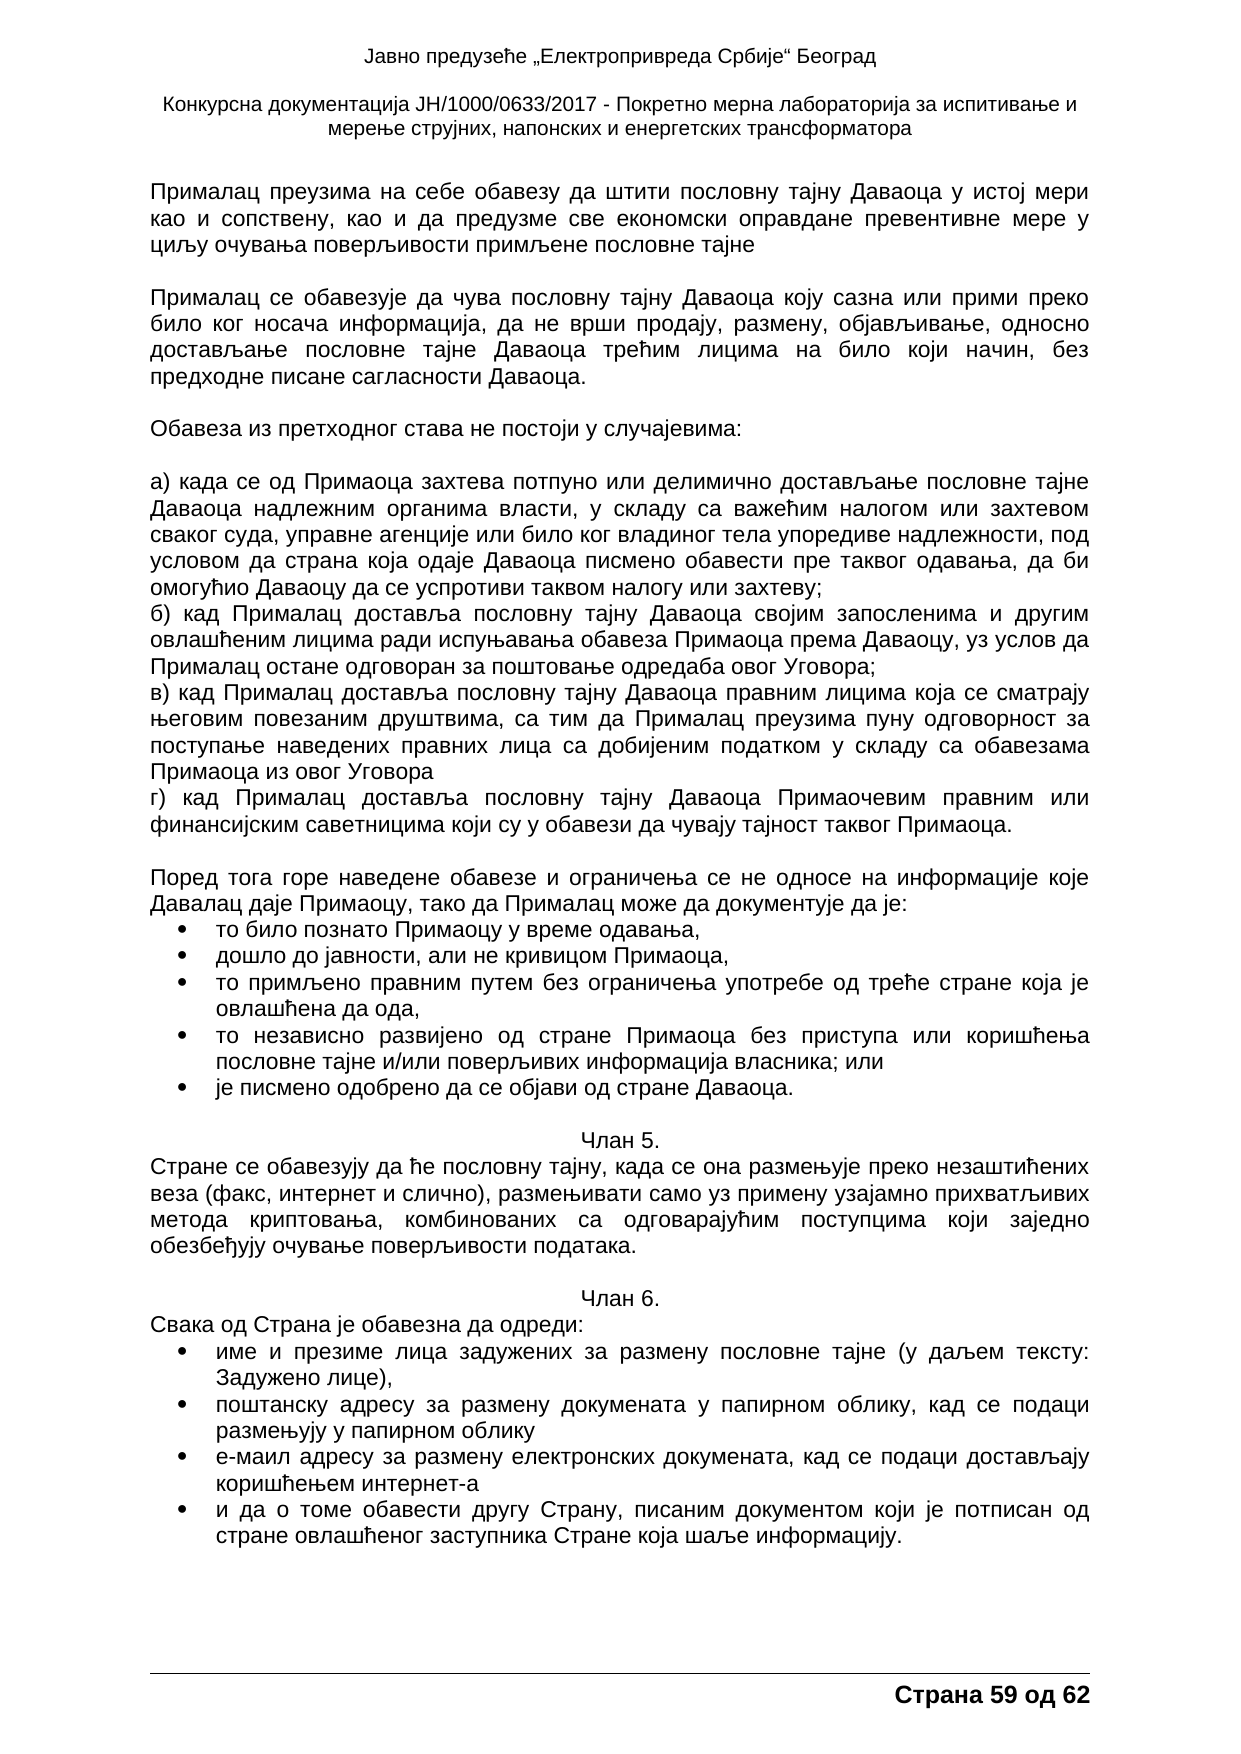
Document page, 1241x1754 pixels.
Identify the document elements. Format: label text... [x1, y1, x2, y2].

text Свака од Страна је обавезна да одреди: [150, 1311, 1090, 1338]
list поштанску адресу за размену докумената у папирном облику, кад се подаци размењују у папирном облику [178, 1391, 1090, 1443]
list име и презиме лица задужених за размену пословне тајне (у даљем тексту: Задужено лице), [178, 1338, 1090, 1391]
list е-маил адресу за размену електронских докумената, кад се подаци достављају коришћењем интернет-а [178, 1443, 1090, 1496]
text Члан 6. [150, 1285, 1090, 1311]
text Поред тога горе наведене обавезе и ограничења се не односе на информације које Давалац даје Примаоцу, тако да Прималац може да документује да је: [150, 863, 1090, 916]
text Прималац преузима на себе обавезу да штити пословну тајну Даваоца у истој мери као и сопствену, као и да предузме све економски оправдане превентивне мере у циљу очувања поверљивости примљене пословне тајне [150, 178, 1090, 257]
text г) кад Прималац доставља пословну тајну Даваоца Примаочевим правним или финансијским саветницима који су у обавези да чувају тајност таквог Примаоца. [150, 784, 1090, 837]
list дошло до јавности, али не кривицом Примаоца, [178, 942, 1090, 969]
list то примљено правним путем без ограничења употребе од треће стране која је овлашћена да ода, [178, 969, 1090, 1022]
text в) кад Прималац доставља пословну тајну Даваоца правним лицима која се сматрају његовим повезаним друштвима, са тим да Прималац преузима пуну одговорност за поступање наведених правних лица са добијеним податком у складу са обавезама Примаоца из овог Уговора [150, 679, 1090, 784]
text б) кад Прималац доставља пословну тајну Даваоца својим запосленима и другим овлашћеним лицима ради испуњавања обавеза Примаоца према Даваоцу, уз услов да Прималац остане одговоран за поштовање одредаба овог Уговора; [150, 600, 1090, 679]
text а) када се од Примаоца захтева потпуно или делимично достављање пословне тајне Даваоца надлежним органима власти, у складу са важећим налогом или захтевом сваког суда, управне агенције или било ког владиног тела упоредиве надлежности, под условом да страна која одаје Даваоца писмено обавести пре таквог одавања, да би омогућио Даваоцу да се успротиви таквом налогу или захтеву; [150, 468, 1090, 600]
list то независно развијено од стране Примаоца без приступа или коришћења пословне тајне и/или поверљивих информација власника; или [178, 1022, 1090, 1074]
text Стране се обавезују да ће пословну тајну, када се она размењује преко незаштићених веза (факс, интернет и слично), размењивати само уз примену узајамно прихватљивих метода криптовања, комбинованих са одговарајућим поступцима који заједно обезбеђују очување поверљивости података. [150, 1153, 1090, 1259]
text Обавеза из претходног става не постоји у случајевима: [150, 415, 1090, 442]
list је писмено одобрено да се објави од стране Даваоца. [178, 1074, 1090, 1101]
list то било познато Примаоцу у време одавања, [178, 916, 1090, 942]
text Прималац се обавезује да чува пословну тајну Даваоца коју сазна или прими преко било ког носача информација, да не врши продају, размену, објављивање, односно достављање пословне тајне Даваоца трећим лицима на било који начин, без предходне писане сагласности Даваоца. [150, 284, 1090, 389]
list и да о томе обавести другу Страну, писаним документом који је потписан од стране овлашћеног заступника Стране која шаље информацију. [178, 1496, 1090, 1549]
text Члан 5. [150, 1127, 1090, 1153]
